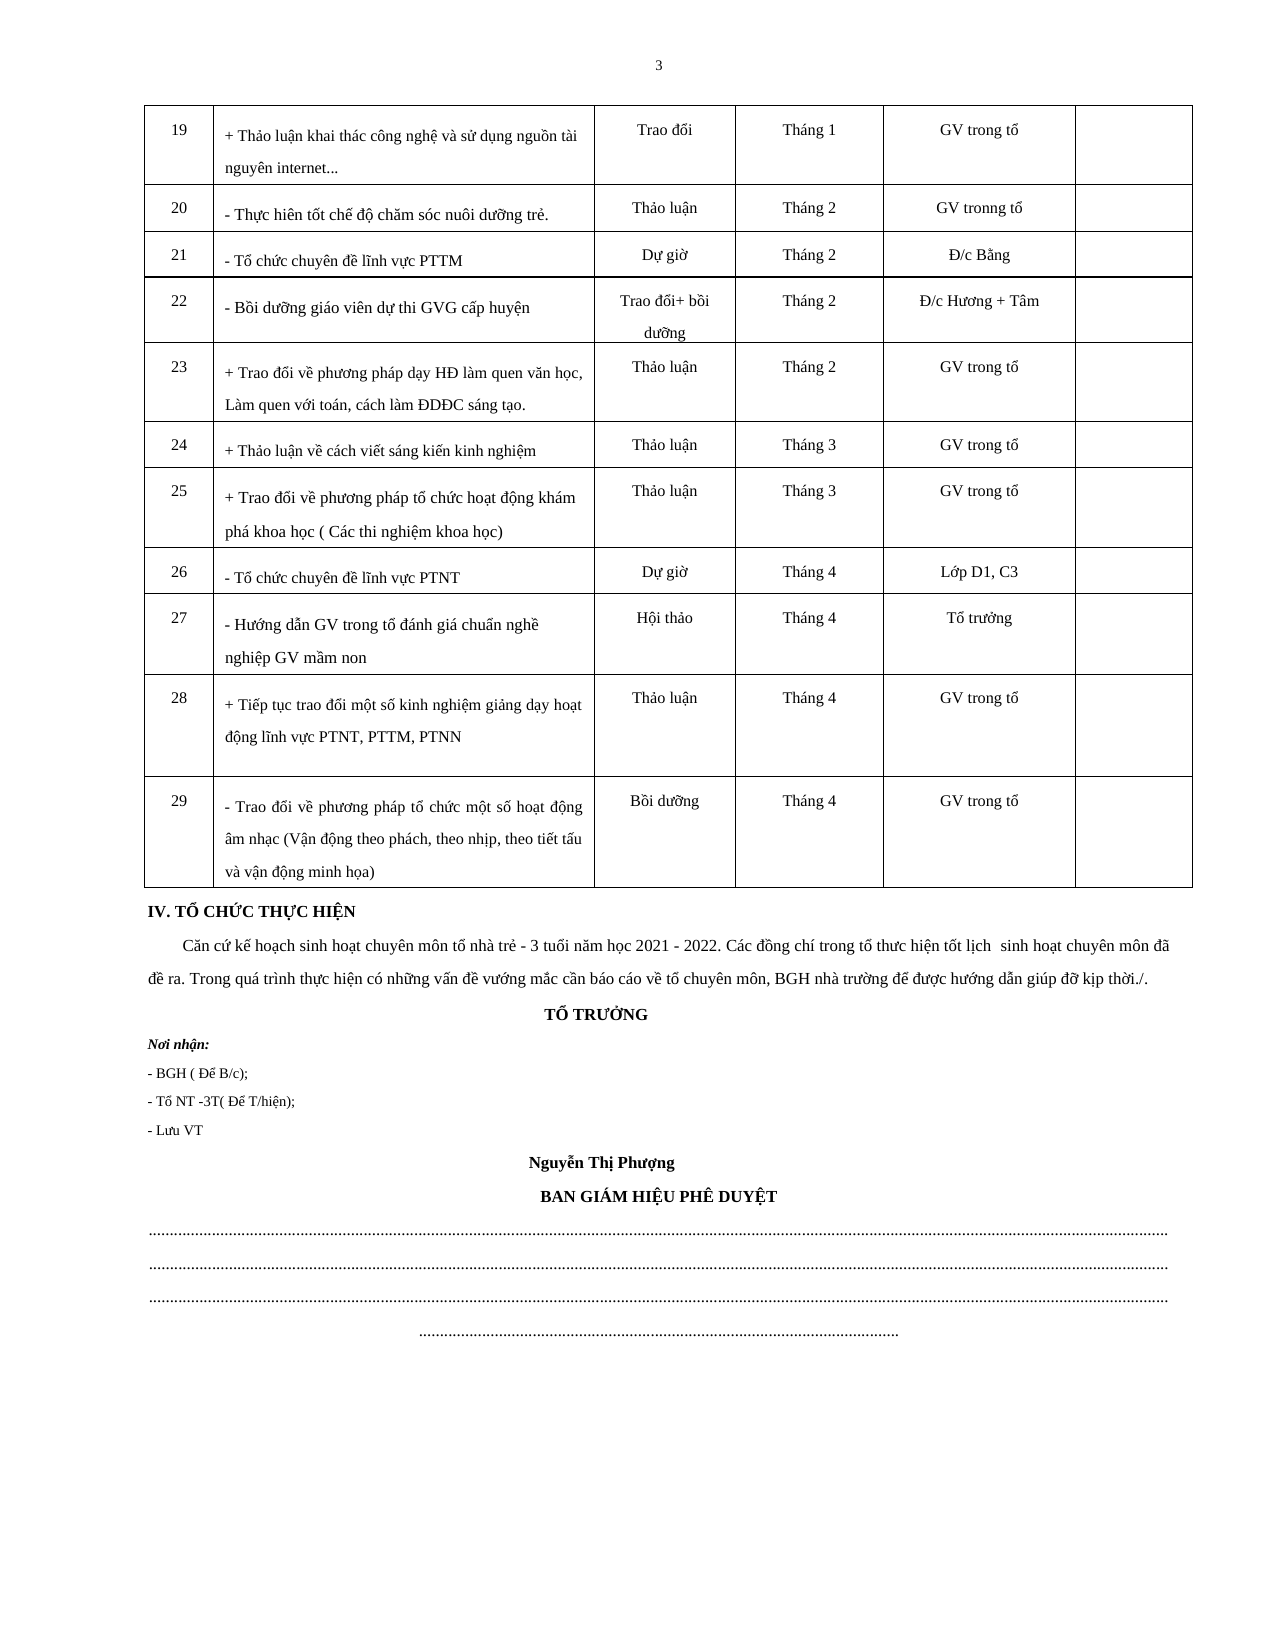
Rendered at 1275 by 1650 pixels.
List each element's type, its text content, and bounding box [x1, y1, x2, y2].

text IV. TỔ CHỨC THỰC HIỆN Căn cứ kế hoạch sinh hoạt chuyên môn tổ nhà trẻ - 3 tuổi năm học 2021 - 2022. Các đồng chí trong tổ thưc hiện tốt lịch sinh hoạt chuyên môn đã đề ra. Trong quá trình thực hiện có những vấn đề vướng mắc cần báo cáo về tổ chuyên môn, BGH nhà trường để được hướng dẫn giúp đỡ kịp thời./. [147, 888, 1170, 988]
table_cell GV trong tổ [884, 106, 1075, 183]
table_cell Đ/c Bằng [884, 232, 1075, 276]
table_cell - Bồi dưỡng giáo viên dự thi GVG cấp huyện [214, 278, 594, 342]
table_cell - Tổ chức chuyên đề lĩnh vực PTTM [214, 232, 594, 276]
table_cell GV tronng tổ [884, 185, 1075, 231]
text Nơi nhận: [147, 1024, 1170, 1052]
table_cell Tháng 1 [736, 106, 883, 183]
table_cell [1076, 468, 1192, 547]
table_cell - Hướng dẫn GV trong tổ đánh giá chuẩn nghề nghiệp GV mầm non [214, 594, 594, 674]
table_cell Tổ trưởng [884, 594, 1075, 674]
text - Tổ NT -3T( Để T/hiện); [147, 1081, 1170, 1110]
table_cell [1076, 422, 1192, 467]
table_cell Tháng 3 [736, 468, 883, 547]
table_cell [1076, 343, 1192, 421]
text - Lưu VT [147, 1110, 1170, 1139]
table_cell GV trong tổ [884, 343, 1075, 421]
table_cell Tháng 4 [736, 594, 883, 674]
table_cell Dự giờ [595, 232, 735, 276]
table_cell 19 [145, 106, 213, 183]
table_cell Dự giờ [595, 548, 735, 593]
table_cell Trao đổi [595, 106, 735, 183]
table_cell 26 [145, 548, 213, 593]
table_cell Tháng 2 [736, 278, 883, 342]
table_cell 24 [145, 422, 213, 467]
table_cell GV trong tổ [884, 675, 1075, 776]
table_cell Bồi dưỡng [595, 777, 735, 887]
text - BGH ( Để B/c); [147, 1052, 1170, 1081]
table_cell + Trao đổi về phương pháp dạy HĐ làm quen văn học, Làm quen với toán, cách làm ĐDĐC sáng tạo. [214, 343, 594, 421]
table_cell [1076, 232, 1192, 276]
table_cell Tháng 4 [736, 777, 883, 887]
table_cell Tháng 2 [736, 185, 883, 231]
text ........................................................................................................................................................................................................................................................................................................................................................................................................................................................................................................................................................................................................................................................................................................................................................................................................................................................................ [147, 1206, 1170, 1340]
table_cell [1076, 185, 1192, 231]
text TỔ TRƯỞNG [147, 990, 1170, 1024]
table_cell Tháng 4 [736, 675, 883, 776]
text Nguyễn Thị Phượng [147, 1139, 1170, 1172]
table_cell Lớp D1, C3 [884, 548, 1075, 593]
table_cell GV trong tổ [884, 422, 1075, 467]
table_cell Trao đổi+ bồi dưỡng [595, 278, 735, 342]
table_cell Thảo luận [595, 468, 735, 547]
table_cell + Tiếp tục trao đổi một số kinh nghiệm giảng dạy hoạt động lĩnh vực PTNT, PTTM, PTNN [214, 675, 594, 776]
table_cell Thảo luận [595, 185, 735, 231]
table_cell [1076, 675, 1192, 776]
table_cell + Trao đổi về phương pháp tổ chức hoạt động khám phá khoa học ( Các thi nghiệm khoa học) [214, 468, 594, 547]
table_cell Tháng 2 [736, 232, 883, 276]
table_cell - Tổ chức chuyên đề lĩnh vực PTNT [214, 548, 594, 593]
table_cell 21 [145, 232, 213, 276]
text BAN GIÁM HIỆU PHÊ DUYỆT [147, 1172, 1170, 1206]
table_cell [1076, 278, 1192, 342]
table_cell + Thảo luận về cách viết sáng kiến kinh nghiệm [214, 422, 594, 467]
table_cell GV trong tổ [884, 777, 1075, 887]
table_cell [1076, 777, 1192, 887]
table_cell Thảo luận [595, 343, 735, 421]
table_cell 29 [145, 777, 213, 887]
table_cell GV trong tổ [884, 468, 1075, 547]
table_cell 27 [145, 594, 213, 674]
table_cell 28 [145, 675, 213, 776]
table_cell 25 [145, 468, 213, 547]
table_cell + Thảo luận khai thác công nghệ và sử dụng nguồn tài nguyên internet... [214, 106, 594, 183]
table_cell Tháng 2 [736, 343, 883, 421]
table_cell Tháng 4 [736, 548, 883, 593]
table_cell [1076, 548, 1192, 593]
table_cell [1076, 594, 1192, 674]
table_cell Đ/c Hương + Tâm [884, 278, 1075, 342]
table_cell Tháng 3 [736, 422, 883, 467]
table_cell Hội thảo [595, 594, 735, 674]
table_cell - Thực hiên tốt chế độ chăm sóc nuôi dưỡng trẻ. [214, 185, 594, 231]
table_cell - Trao đổi về phương pháp tổ chức một số hoạt động âm nhạc (Vận động theo phách, theo nhịp, theo tiết tấu và vận động minh họa) [214, 777, 594, 887]
table_cell Thảo luận [595, 675, 735, 776]
table_cell [1076, 106, 1192, 183]
table_cell 22 [145, 278, 213, 342]
table_cell 23 [145, 343, 213, 421]
table_cell 20 [145, 185, 213, 231]
table_cell Thảo luận [595, 422, 735, 467]
